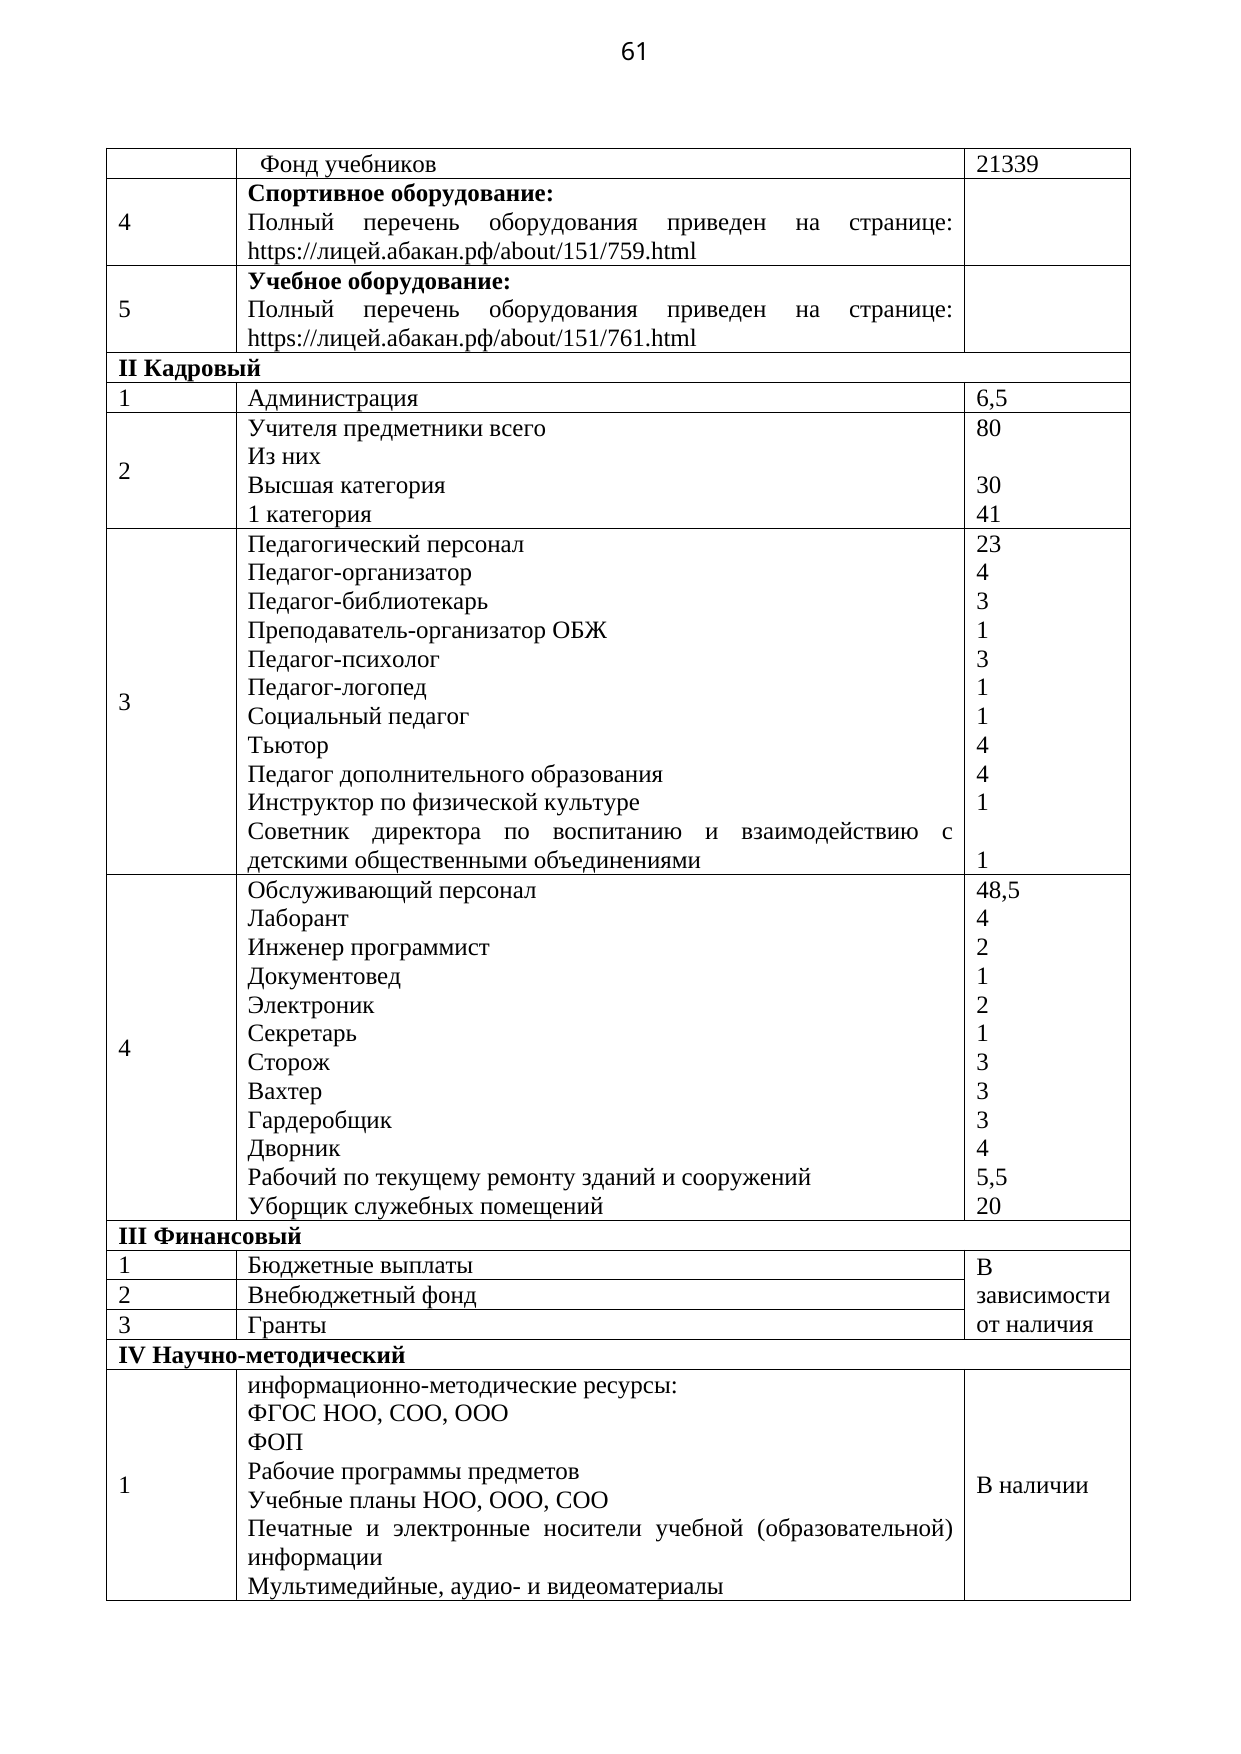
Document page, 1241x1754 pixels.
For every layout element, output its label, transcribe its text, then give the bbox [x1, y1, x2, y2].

table_cell Учителя предметники всего Из них Высшая категория 1 категория [237, 413, 964, 528]
table_cell [965, 266, 1130, 352]
table_cell III Финансовый [107, 1221, 1130, 1249]
table_cell 23 4 3 1 3 1 1 4 4 1 1 [965, 529, 1130, 874]
table_cell 1 [107, 1251, 236, 1279]
table_cell Педагогический персонал Педагог-организатор Педагог-библиотекарь Преподаватель-организатор ОБЖ Педагог-психолог Педагог-логопед Социальный педагог Тьютор Педагог дополнительного образования Инструктор по физической культуре Советник директора по воспитанию и взаимодействию с детскими общественными объединениями [237, 529, 964, 874]
table_cell информационно-методические ресурсы: ФГОС НОО, СОО, ООО ФОП Рабочие программы предметов Учебные планы НОО, ООО, СОО Печатные и электронные носители учебной (образовательной) информации Мультимедийные, аудио- и видеоматериалы [237, 1370, 964, 1600]
table_cell 4 [107, 875, 236, 1220]
table_cell II Кадровый [107, 353, 1130, 382]
table_cell 4 [107, 179, 236, 265]
table_cell 6,5 [965, 383, 1130, 412]
table_cell 48,5 4 2 1 2 1 3 3 3 4 5,5 20 [965, 875, 1130, 1220]
table_cell В наличии [965, 1370, 1130, 1600]
table_cell 2 [107, 1280, 236, 1309]
table_cell 3 [107, 149, 236, 177]
table_cell Спортивное оборудование: Полный перечень оборудования приведен на странице: https://лицей.абакан.рф/about/151/759.html [237, 179, 964, 265]
table_cell 3 [107, 1310, 236, 1339]
table_cell Обслуживающий персонал Лаборант Инженер программист Документовед Электроник Секретарь Сторож Вахтер Гардеробщик Дворник Рабочий по текущему ремонту зданий и сооружений Уборщик служебных помещений [237, 875, 964, 1220]
table_cell 5 [107, 266, 236, 352]
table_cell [237, 149, 964, 177]
table_cell Внебюджетный фонд [237, 1280, 964, 1309]
table_cell Гранты [237, 1310, 964, 1339]
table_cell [965, 149, 1130, 177]
table_cell Учебное оборудование: Полный перечень оборудования приведен на странице: https://лицей.абакан.рф/about/151/761.html [237, 266, 964, 352]
table_cell 1 [107, 1370, 236, 1600]
table_cell [965, 179, 1130, 265]
table_cell 80 30 41 [965, 413, 1130, 528]
table_cell 1 [107, 383, 236, 412]
table_cell В зависимости от наличия [965, 1251, 1130, 1339]
table_cell Бюджетные выплаты [237, 1251, 964, 1279]
table_cell IV Научно-методический [107, 1340, 1130, 1369]
table_cell 2 [107, 413, 236, 528]
table_cell 3 [107, 529, 236, 874]
table_cell Администрация [237, 383, 964, 412]
